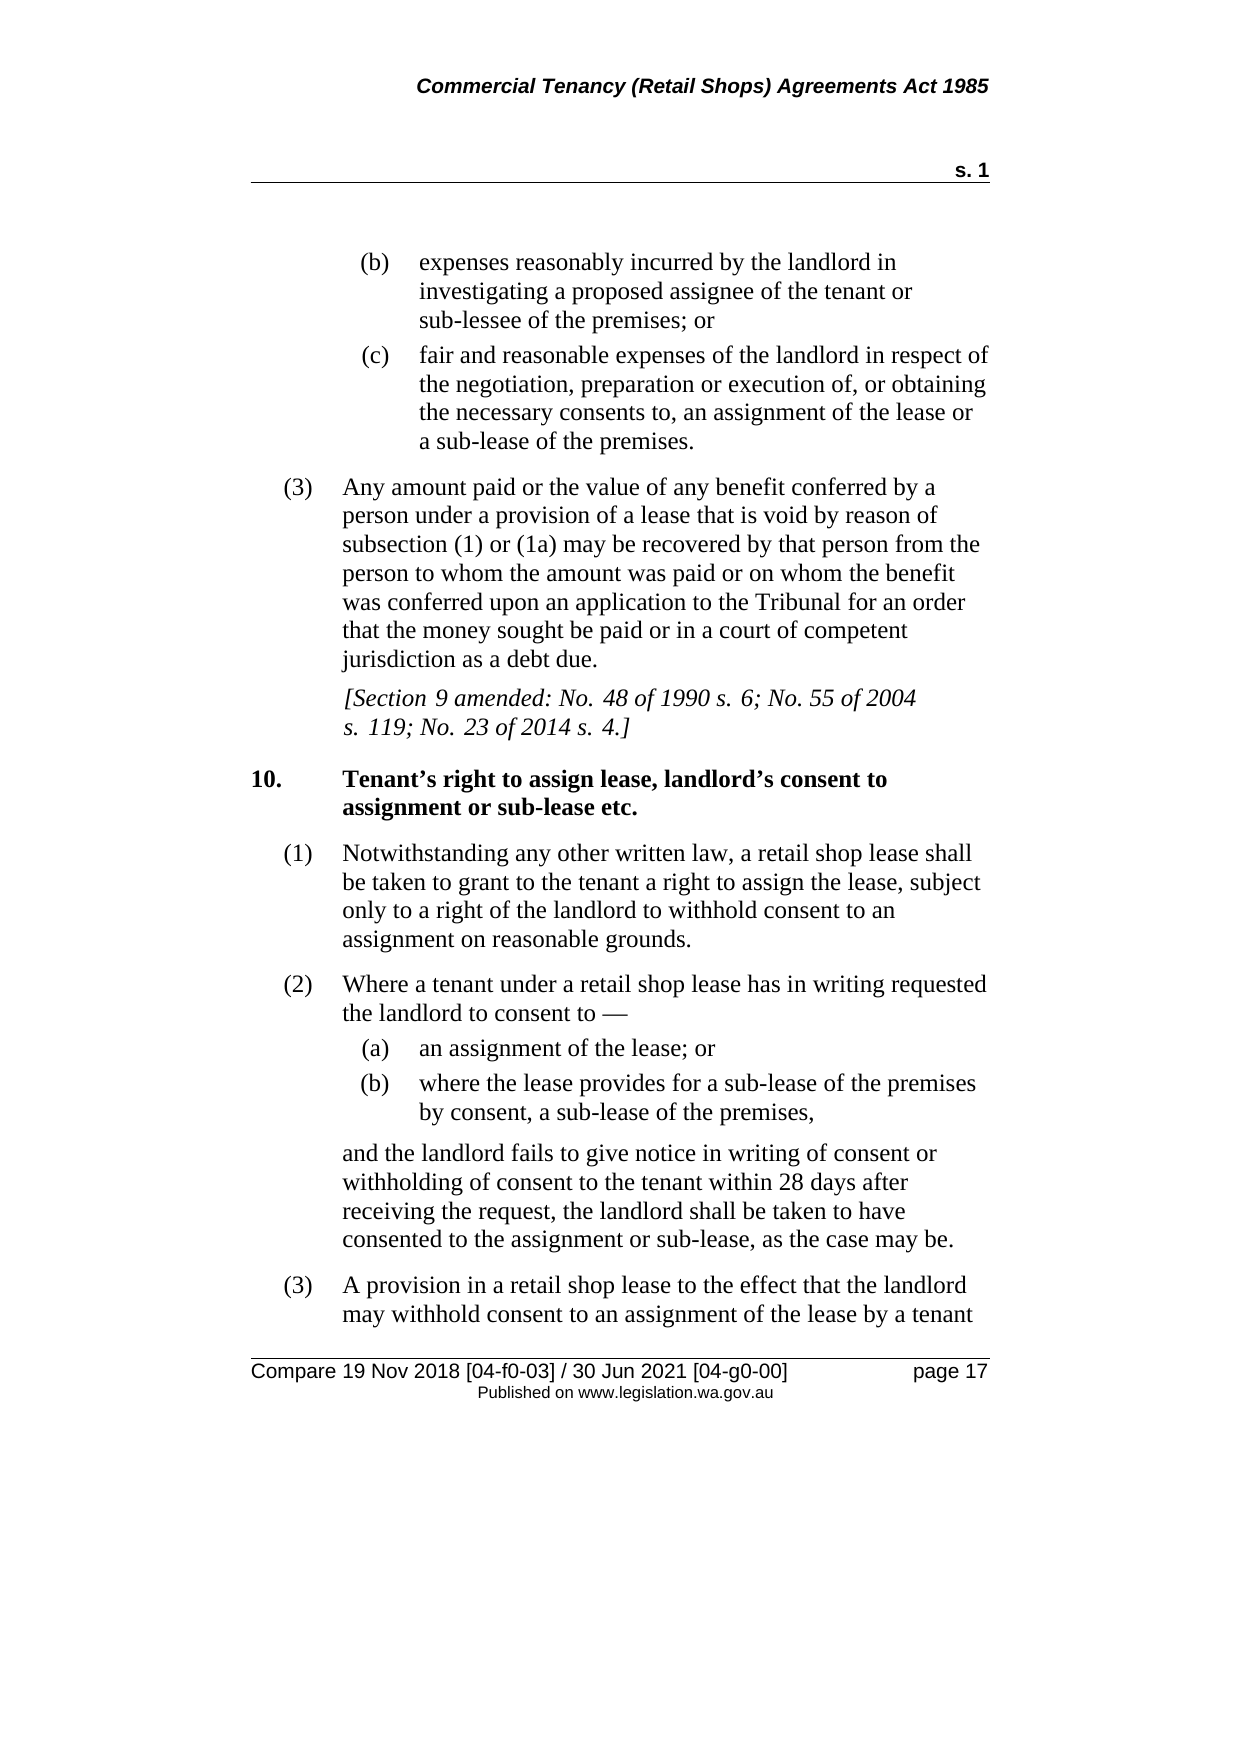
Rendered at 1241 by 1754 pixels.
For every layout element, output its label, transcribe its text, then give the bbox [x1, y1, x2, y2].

text (2) Where a tenant under a retail shop lease has in writing requested the landlord to consent to — [251, 969, 990, 1027]
text [Section 9 amended: No. 48 of 1990 s. 6; No. 55 of 2004 s. 119; No. 23 of 2014 s. 4.] [251, 683, 990, 741]
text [251, 1270, 990, 1327]
text and the landlord fails to give notice in writing of consent or withholding of consent to the tenant within 28 days after receiving the request, the landlord shall be taken to have consented to the assignment or sub-lease, as the case may be. [251, 1138, 990, 1253]
text (a) an assignment of the lease; or [251, 1033, 990, 1062]
text (1) Notwithstanding any other written law, a retail shop lease shall be taken to grant to the tenant a right to assign the lease, subject only to a right of the landlord to withhold consent to an assignment on reasonable grounds. [251, 838, 990, 953]
text (c) fair and reasonable expenses of the landlord in respect of the negotiation, preparation or execution of, or obtaining the necessary consents to, an assignment of the lease or a sub-lease of the premises. [251, 340, 990, 455]
text (b) where the lease provides for a sub-lease of the premises by consent, a sub-lease of the premises, [251, 1068, 990, 1126]
text (3) Any amount paid or the value of any benefit conferred by a person under a provision of a lease that is void by reason of subsection (1) or (1a) may be recovered by that person from the person to whom the amount was paid or on whom the benefit was conferred upon an application to the Tribunal for an order that the money sought be paid or in a court of competent jurisdiction as a debt due. [251, 472, 990, 673]
subtitle 10. Tenant’s right to assign lease, landlord’s consent to assignment or sub-lease etc. [251, 764, 990, 821]
text (b) expenses reasonably incurred by the landlord in investigating a proposed assignee of the tenant or sub-lessee of the premises; or [251, 247, 990, 334]
